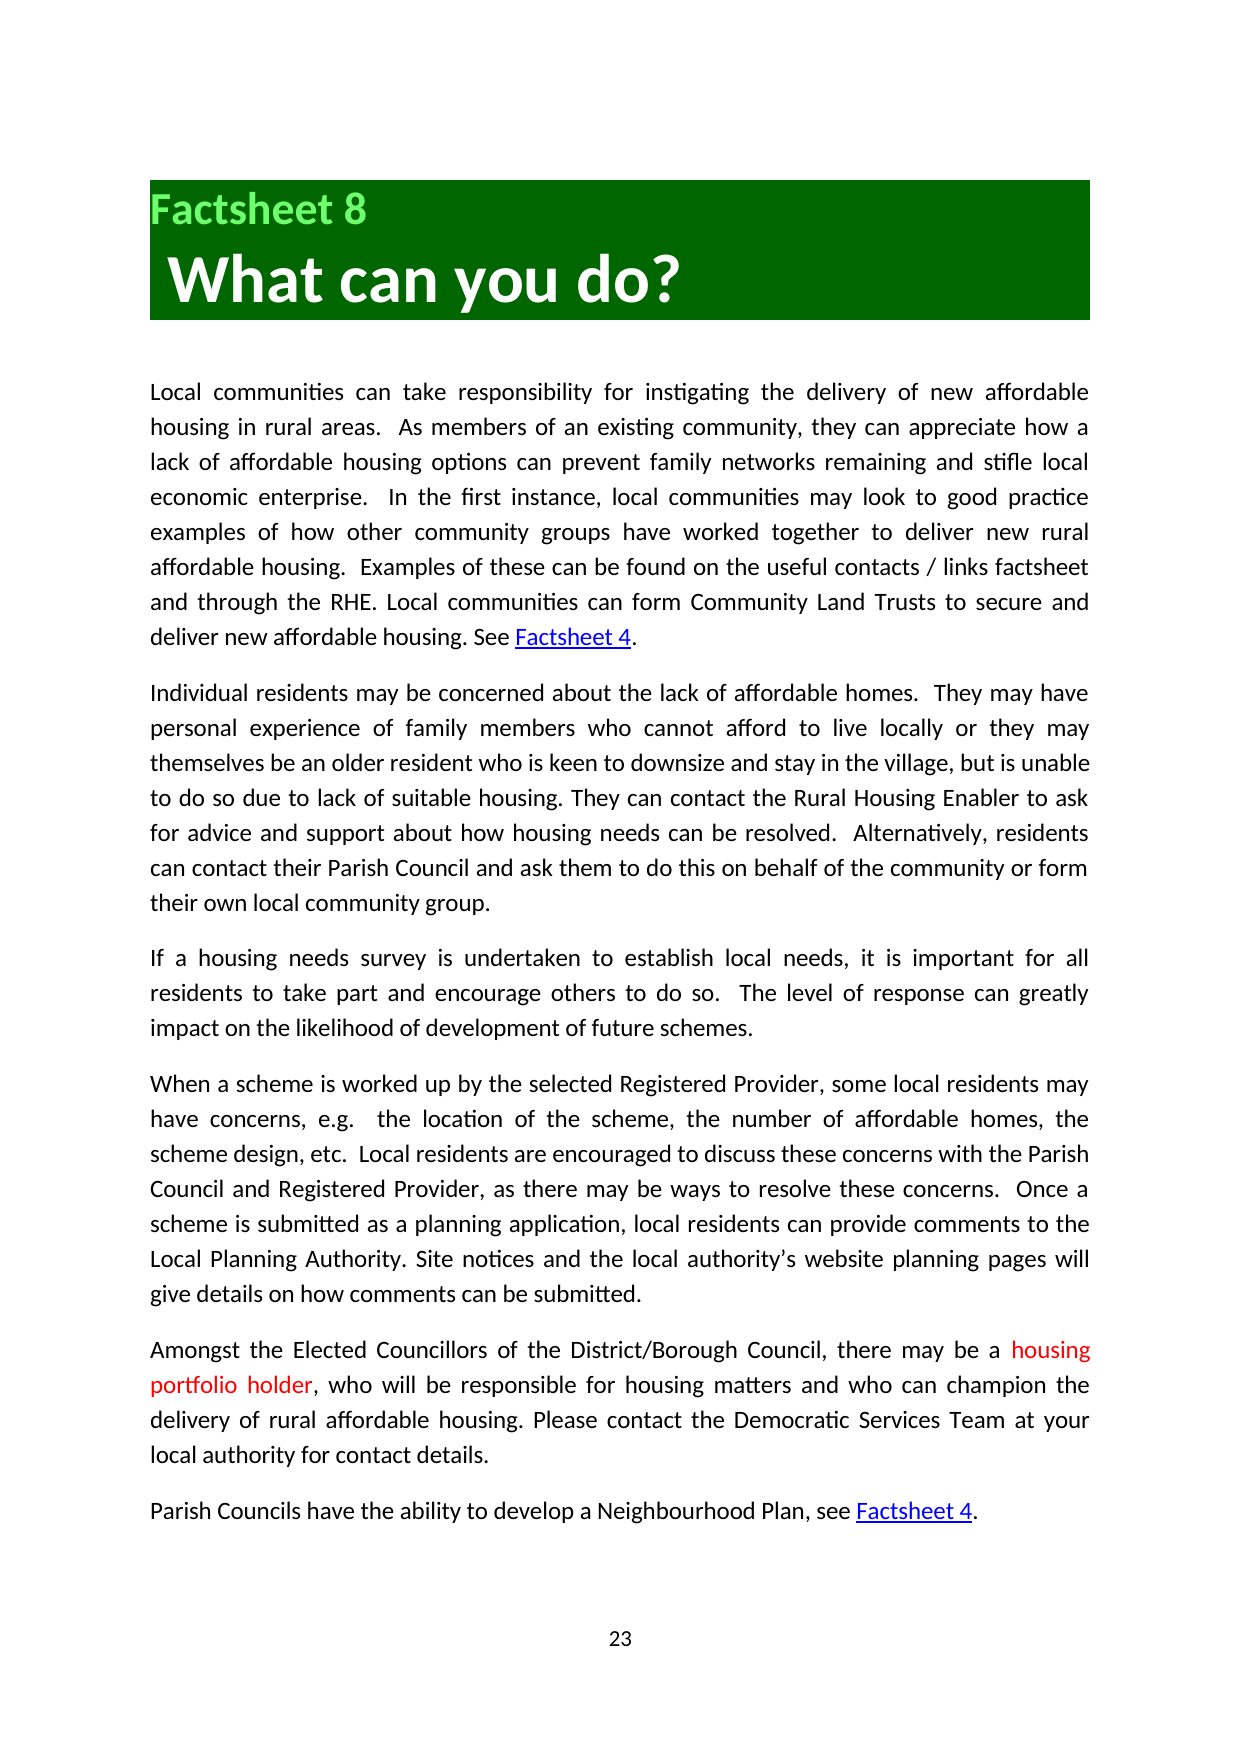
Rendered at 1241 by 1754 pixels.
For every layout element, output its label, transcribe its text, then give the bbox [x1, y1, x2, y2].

text Local communities can take responsibility for instigating the delivery of new affordable housing in rural areas. As members of an existing community, they can appreciate how a lack of affordable housing options can prevent family networks remaining and stifle local economic enterprise. In the first instance, local communities may look to good practice examples of how other community groups have worked together to deliver new rural affordable housing. Examples of these can be found on the useful contacts / links factsheet and through the RHE. Local communities can form Community Land Trusts to secure and deliver new affordable housing. See Factsheet 4. [150, 376, 1090, 651]
text Individual residents may be concerned about the lack of affordable homes. They may have personal experience of family members who cannot afford to live locally or they may themselves be an older resident who is keen to downsize and stay in the village, but is unable to do so due to lack of suitable housing. They can contact the Rural Housing Enabler to ask for advice and support about how housing needs can be resolved. Alternatively, residents can contact their Parish Council and ask them to do this on behalf of the community or form their own local community group. [150, 677, 1090, 917]
text When a scheme is worked up by the selected Registered Provider, some local residents may have concerns, e.g. the location of the scheme, the number of affordable homes, the scheme design, etc. Local residents are encouraged to discuss these concerns with the Parish Council and Registered Provider, as there may be ways to resolve these concerns. Once a scheme is submitted as a planning application, local residents can provide comments to the Local Planning Authority. Site notices and the local authority’s website planning pages will give details on how comments can be submitted. [150, 1068, 1090, 1309]
text Factsheet 8 [150, 180, 1090, 236]
text Amongst the Elected Councillors of the District/Borough Council, there may be a housing portfolio holder, who will be responsible for housing matters and who can champion the delivery of rural affordable housing. Please contact the Democratic Services Team at your local authority for contact details. [150, 1334, 1090, 1470]
text If a housing needs survey is undertaken to establish local needs, it is important for all residents to take part and encourage others to do so. The level of response can greatly impact on the likelihood of development of future schemes. [150, 943, 1090, 1043]
text Parish Councils have the ability to develop a Neighbourhood Plan, see Factsheet 4. [150, 1495, 1090, 1526]
text What can you do? [150, 236, 1090, 320]
